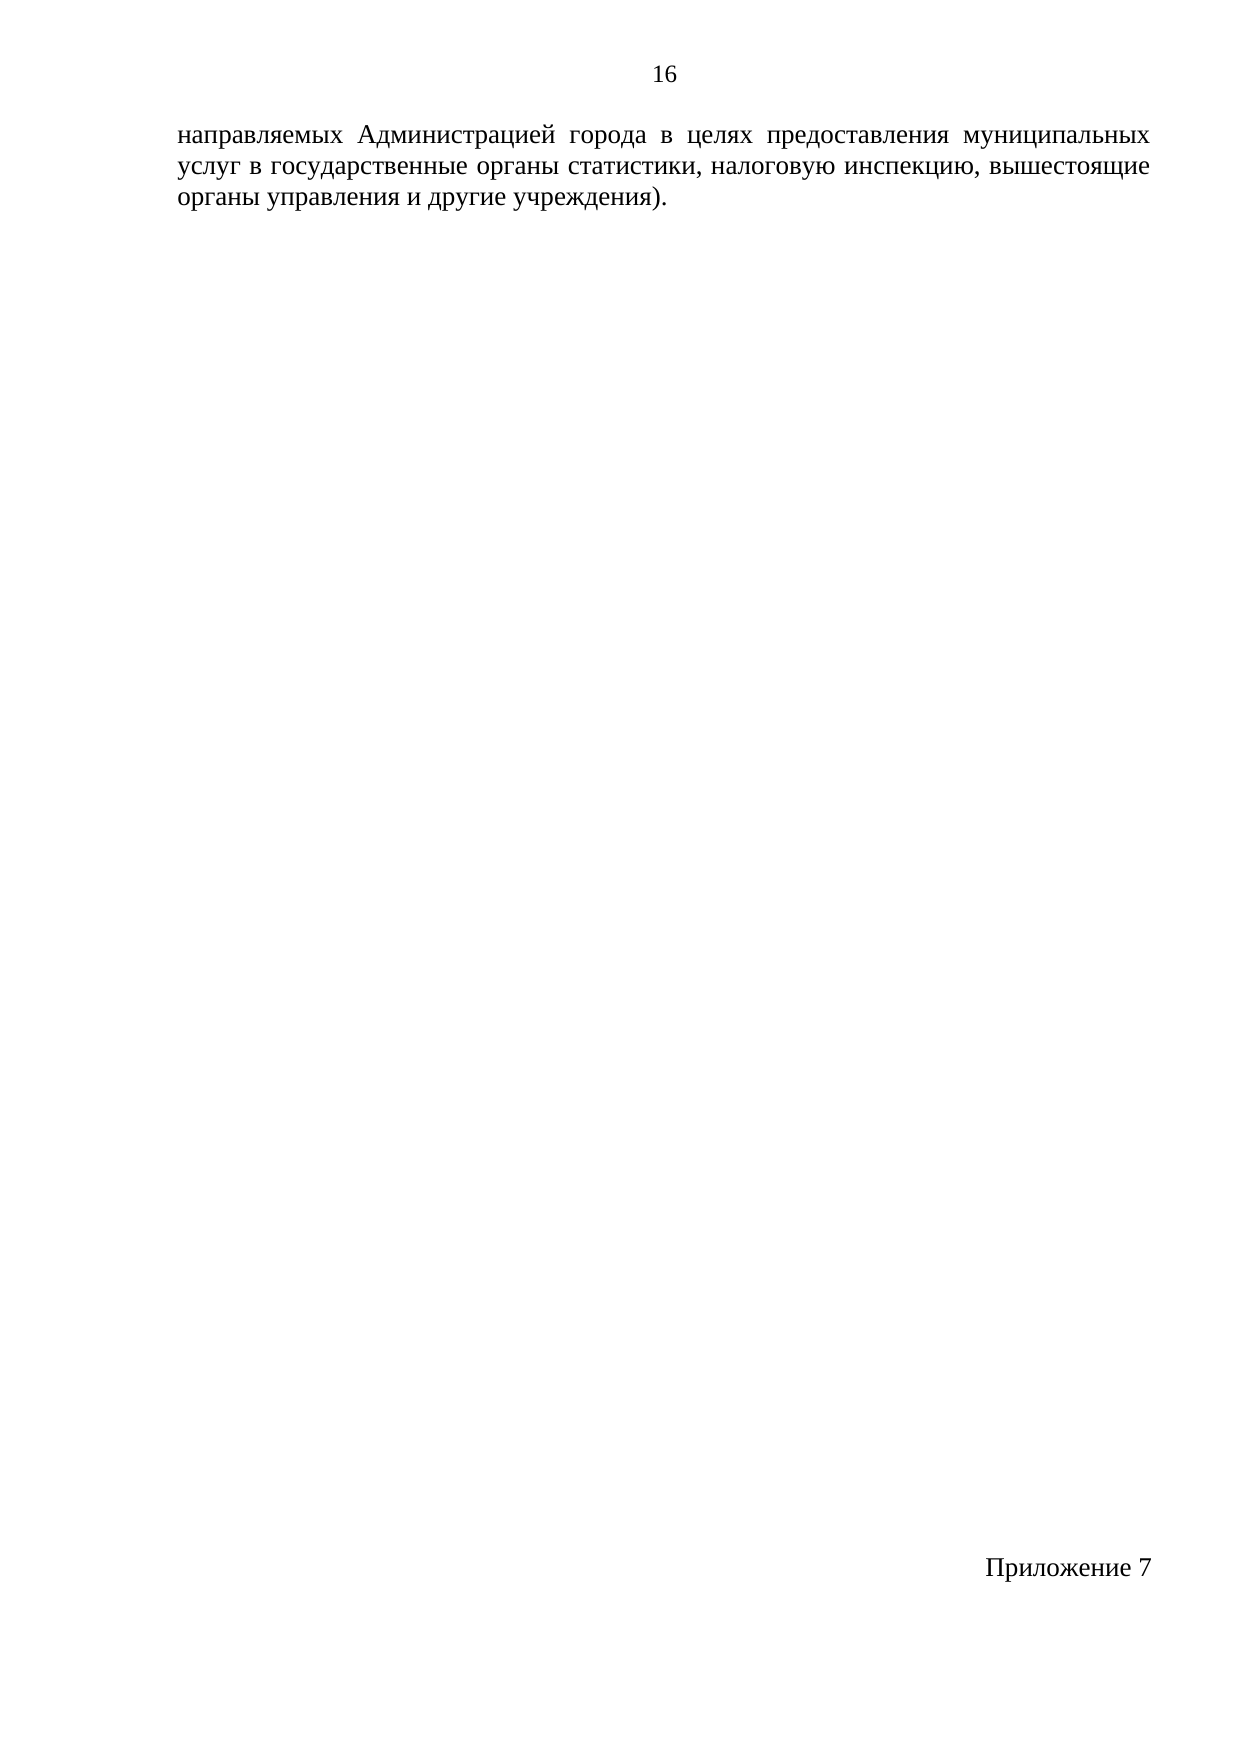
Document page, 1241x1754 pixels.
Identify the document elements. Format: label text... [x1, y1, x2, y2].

text Приложение 7 [648, 1551, 1152, 1582]
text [177, 118, 1152, 212]
